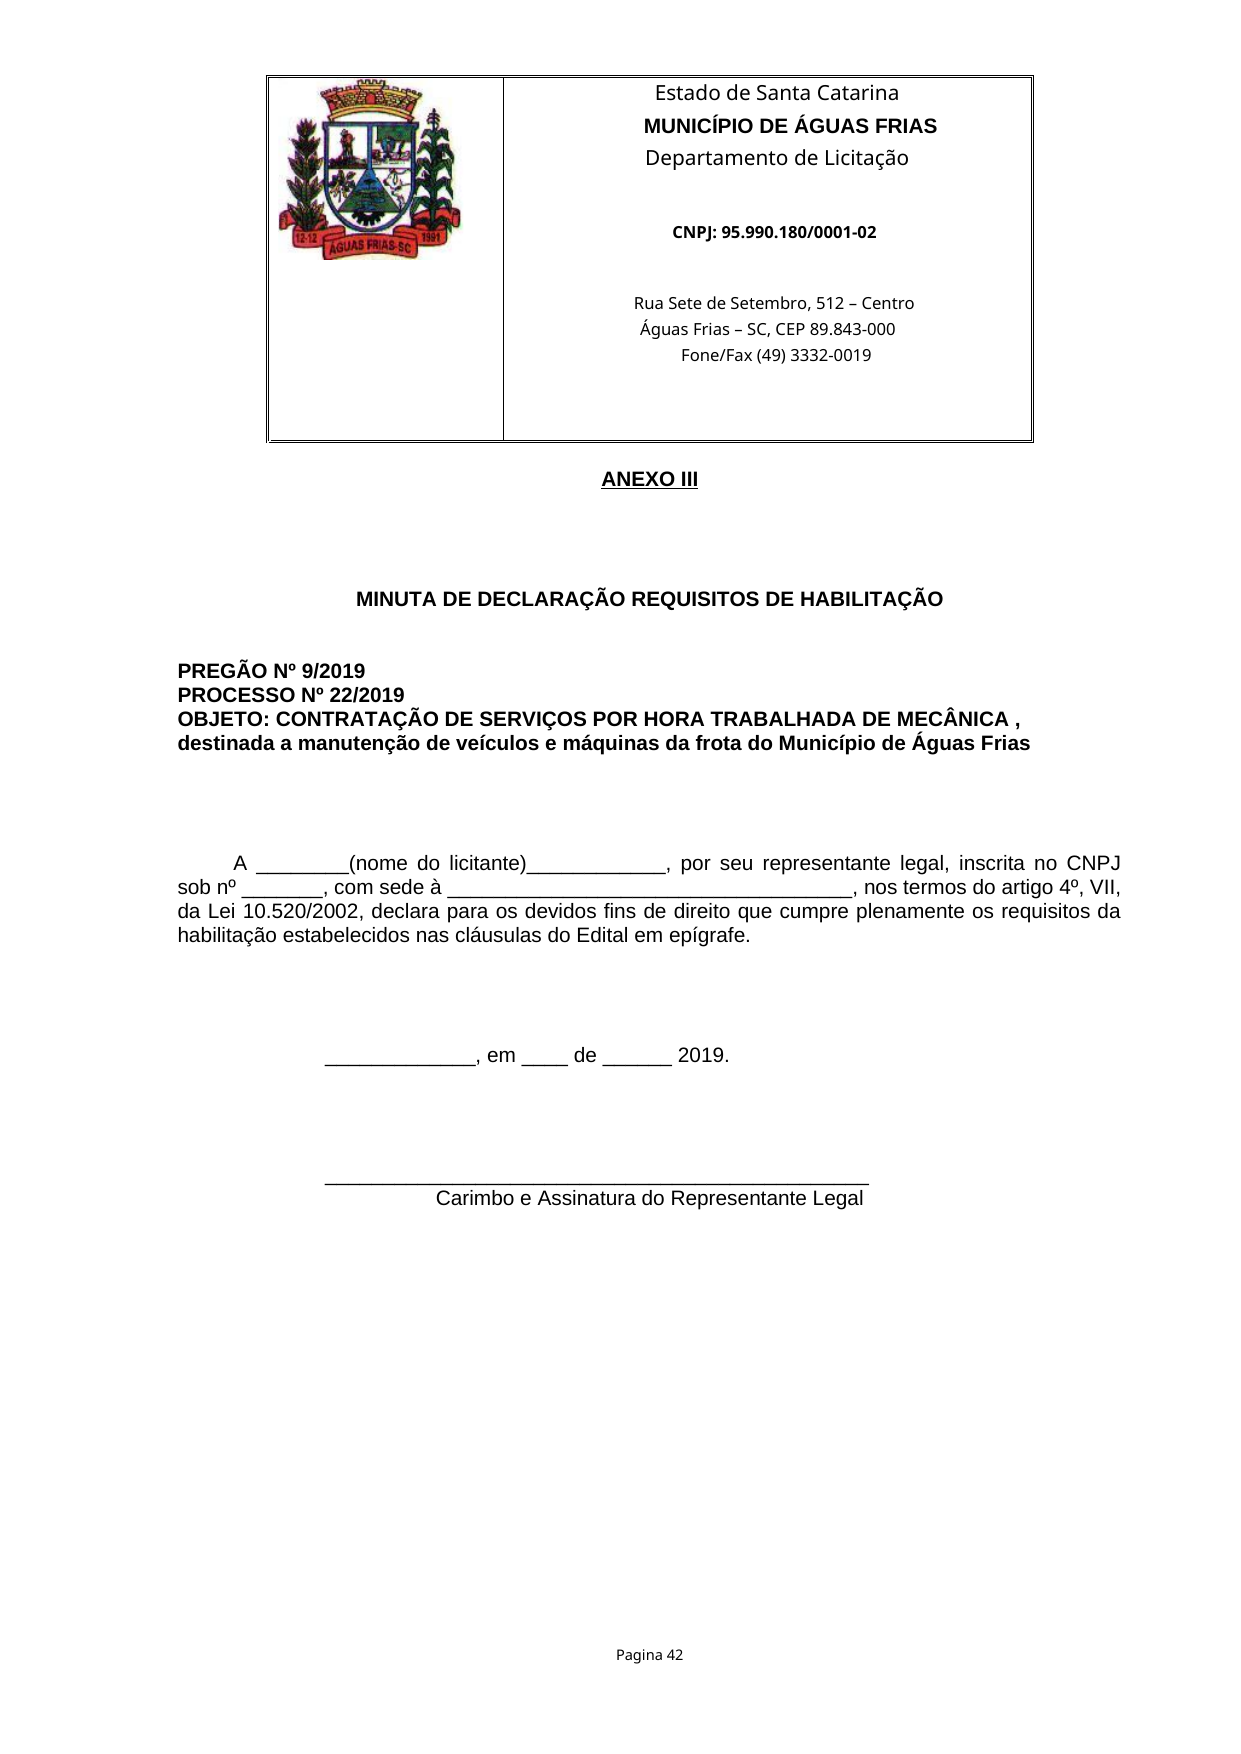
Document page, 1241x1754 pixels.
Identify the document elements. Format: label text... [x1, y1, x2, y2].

text PROCESSO Nº 22/2019 [177, 683, 1122, 707]
text _______________________________________________ [251, 1162, 1122, 1186]
picture [278, 78, 464, 260]
text ANEXO III [177, 467, 1122, 491]
text OBJETO: CONTRATAÇÃO DE SERVIÇOS POR HORA TRABALHADA DE MECÂNICA , destinada a manutenção de veículos e máquinas da frota do Município de Águas Frias [177, 707, 1122, 755]
text PREGÃO Nº 9/2019 [177, 659, 1122, 683]
text A ________(nome do licitante)____________, por seu representante legal, inscrita no CNPJ sob nº _______, com sede à ___________________________________, nos termos do artigo 4º, VII, da Lei 10.520/2002, declara para os devidos fins de direito que cumpre plenamente os requisitos da habilitação estabelecidos nas cláusulas do Edital em epígrafe. [177, 851, 1122, 946]
text _____________, em ____ de ______ 2019. [251, 1042, 1122, 1066]
text Carimbo e Assinatura do Representante Legal [177, 1186, 1122, 1210]
text MINUTA DE DECLARAÇÃO requisitos de Habilitação [177, 587, 1122, 611]
